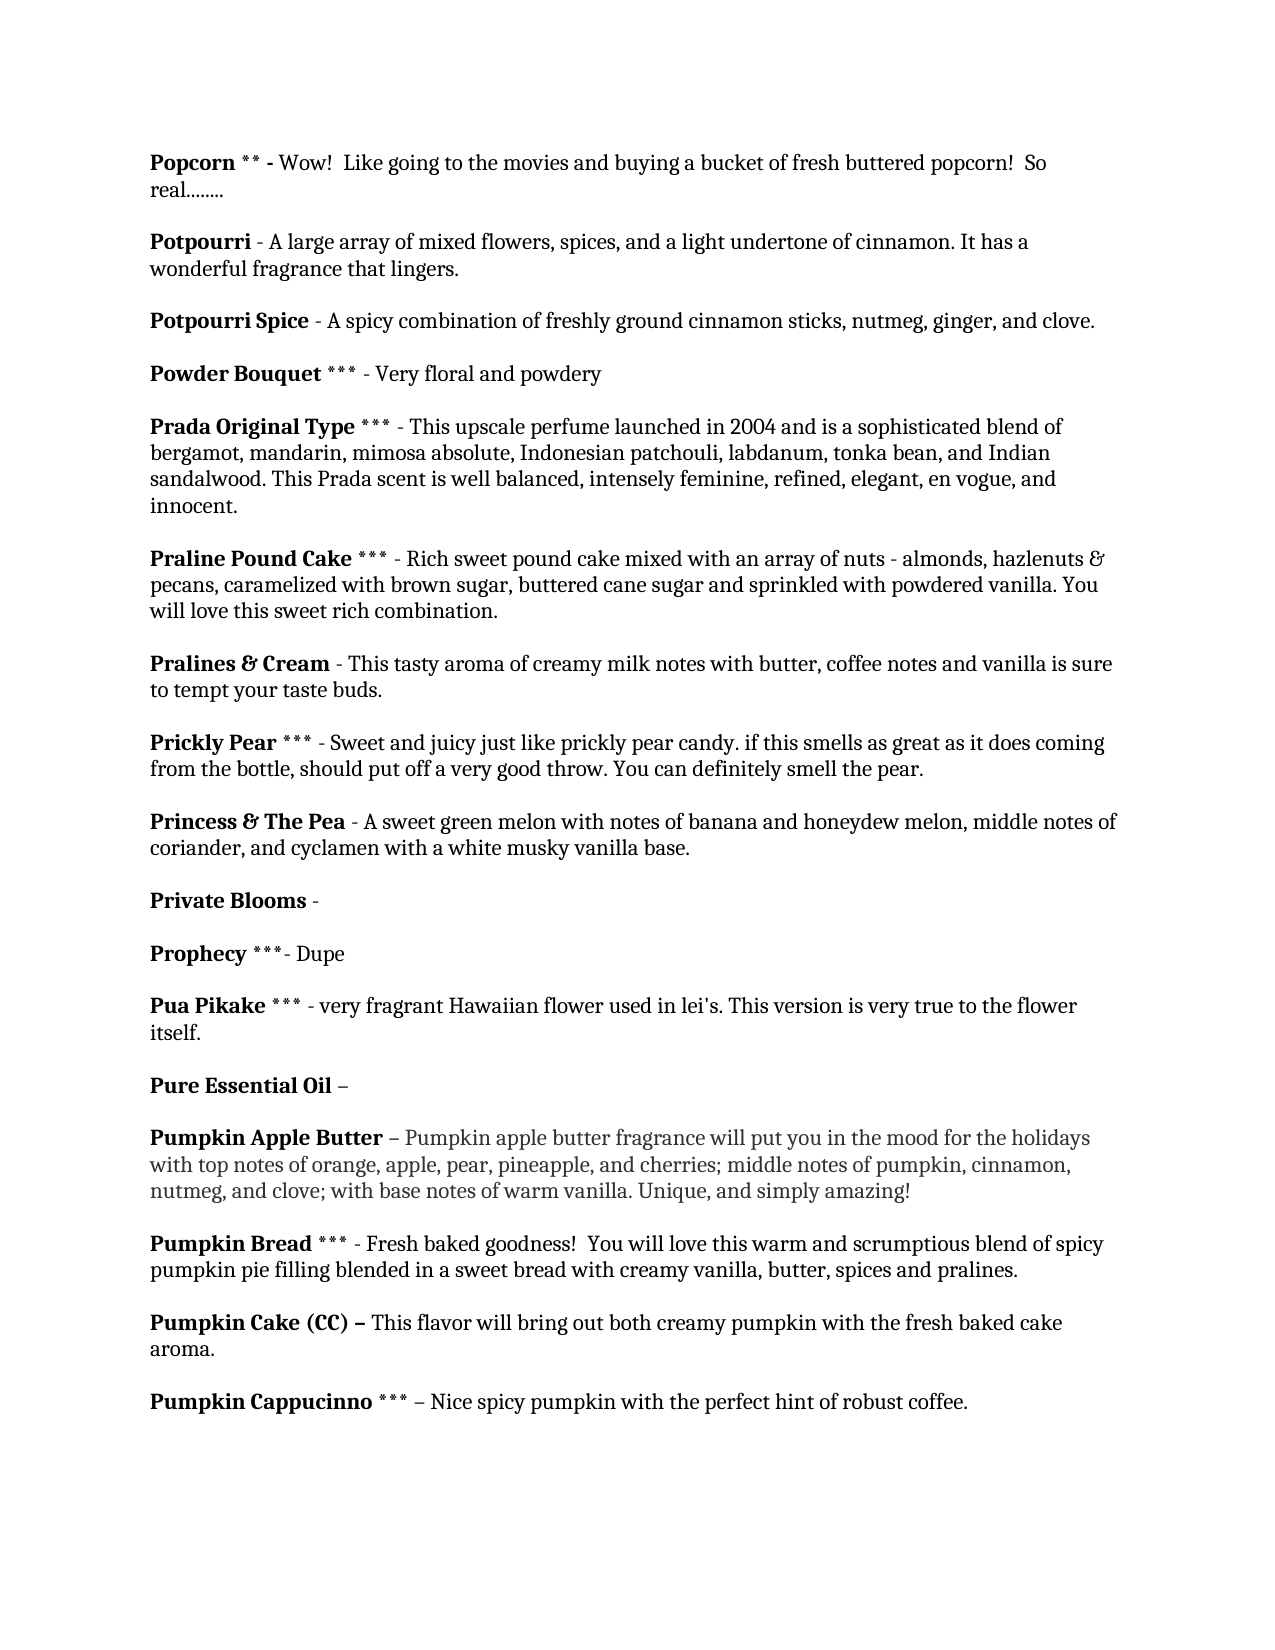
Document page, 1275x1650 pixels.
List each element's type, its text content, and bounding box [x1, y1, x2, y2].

text Potpourri Spice - A spicy combination of freshly ground cinnamon sticks, nutmeg, ginger, and clove. [150, 308, 1125, 334]
text Pure Essential Oil – [150, 1072, 1125, 1099]
text Pralines & Cream - This tasty aroma of creamy milk notes with butter, coffee notes and vanilla is sure to tempt your taste buds. [150, 651, 1125, 703]
text Pumpkin Cappucinno *** – Nice spicy pumpkin with the perfect hint of robust coffee. [150, 1389, 1125, 1415]
text Powder Bouquet *** - Very floral and powdery [150, 361, 1125, 387]
text Prophecy ***- Dupe [150, 941, 1125, 967]
text Pumpkin Apple Butter – Pumpkin apple butter fragrance will put you in the mood for the holidays with top notes of orange, apple, pear, pineapple, and cherries; middle notes of pumpkin, cinnamon, nutmeg, and clove; with base notes of warm vanilla. Unique, and simply amazing! [150, 1125, 1125, 1204]
text Pua Pikake *** - very fragrant Hawaiian flower used in lei's. This version is very true to the flower itself. [150, 993, 1125, 1046]
text Prickly Pear *** - Sweet and juicy just like prickly pear candy. if this smells as great as it does coming from the bottle, should put off a very good throw. You can definitely smell the pear. [150, 730, 1125, 782]
text Praline Pound Cake *** - Rich sweet pound cake mixed with an array of nuts - almonds, hazlenuts & pecans, caramelized with brown sugar, buttered cane sugar and sprinkled with powdered vanilla. You will love this sweet rich combination. [150, 545, 1125, 624]
text Potpourri - A large array of mixed flowers, spices, and a light undertone of cinnamon. It has a wonderful fragrance that lingers. [150, 229, 1125, 282]
text Prada Original Type *** - This upscale perfume launched in 2004 and is a sophisticated blend of bergamot, mandarin, mimosa absolute, Indonesian patchouli, labdanum, tonka bean, and Indian sandalwood. This Prada scent is well balanced, intensely feminine, refined, elegant, en vogue, and innocent. [150, 413, 1125, 519]
text Private Blooms - [150, 888, 1125, 914]
text Pumpkin Bread *** - Fresh baked goodness! You will love this warm and scrumptious blend of spicy pumpkin pie filling blended in a sweet bread with creamy vanilla, butter, spices and pralines. [150, 1231, 1125, 1283]
text Popcorn ** - Wow! Like going to the movies and buying a bucket of fresh buttered popcorn! So real........ [150, 150, 1125, 203]
text Pumpkin Cake (CC) – This flavor will bring out both creamy pumpkin with the fresh baked cake aroma. [150, 1309, 1125, 1362]
text Princess & The Pea - A sweet green melon with notes of banana and honeydew melon, middle notes of coriander, and cyclamen with a white musky vanilla base. [150, 809, 1125, 862]
